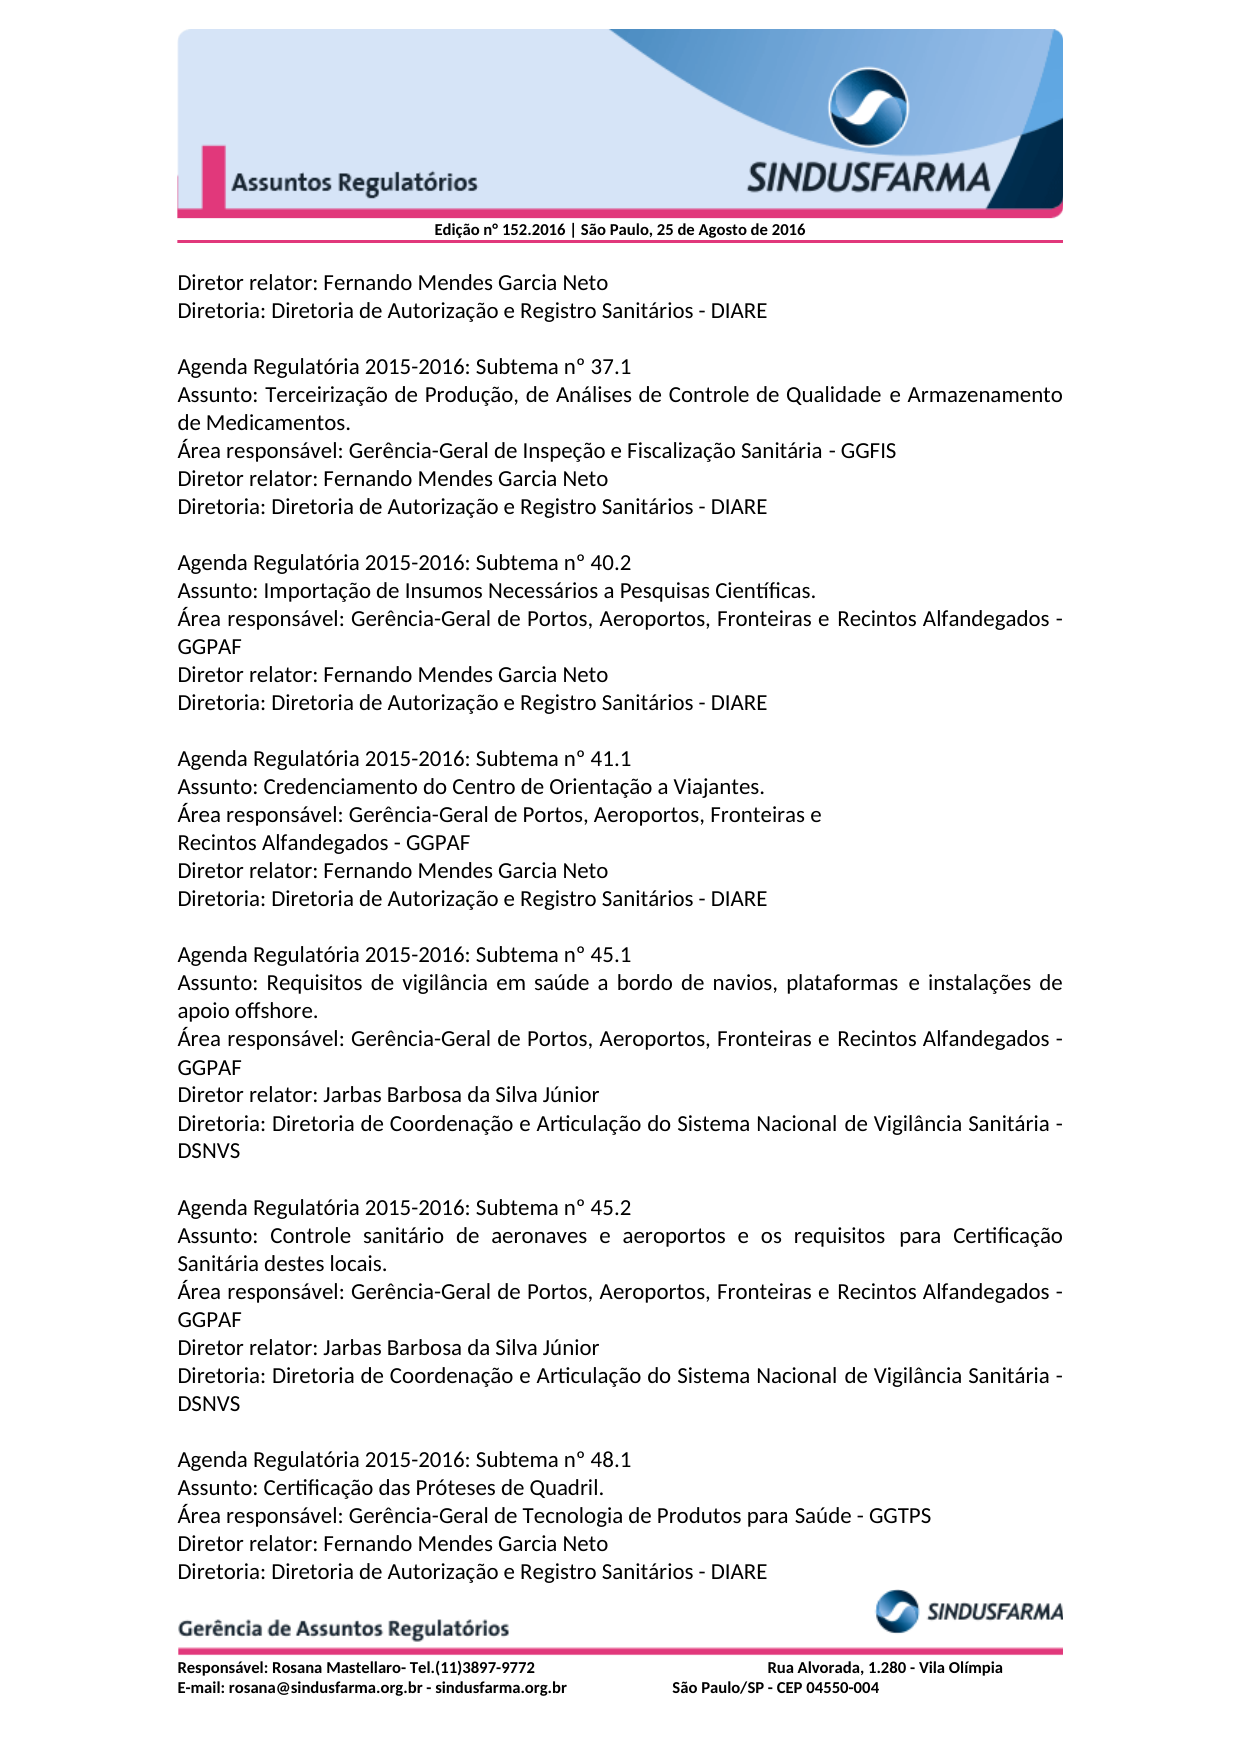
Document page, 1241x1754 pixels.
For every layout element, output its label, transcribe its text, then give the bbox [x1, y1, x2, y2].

picture [177, 29, 1063, 220]
text Diretor relator: Fernando Mendes Garcia Neto [177, 1529, 1063, 1557]
text Diretor relator: Jarbas Barbosa da Silva Júnior [177, 1333, 1063, 1361]
text Diretoria: Diretoria de Coordenação e Articulação do Sistema Nacional de Vigilância Sanitária - DSNVS [177, 1109, 1063, 1165]
text Agenda Regulatória 2015-2016: Subtema nº 37.1 [177, 352, 1063, 380]
text Agenda Regulatória 2015-2016: Subtema nº 48.1 [177, 1445, 1063, 1473]
text Diretoria: Diretoria de Autorização e Registro Sanitários - DIARE [177, 688, 1063, 716]
picture [177, 1589, 1063, 1658]
text Diretor relator: Jarbas Barbosa da Silva Júnior [177, 1081, 1063, 1109]
text Área responsável: Gerência-Geral de Tecnologia de Produtos para Saúde - GGTPS [177, 1501, 1063, 1529]
text Diretoria: Diretoria de Autorização e Registro Sanitários - DIARE [177, 296, 1063, 324]
text Diretoria: Diretoria de Autorização e Registro Sanitários - DIARE [177, 492, 1063, 520]
text Diretor relator: Fernando Mendes Garcia Neto [177, 464, 1063, 492]
text Assunto: Credenciamento do Centro de Orientação a Viajantes. [177, 772, 1063, 800]
text Agenda Regulatória 2015-2016: Subtema nº 45.2 [177, 1193, 1063, 1221]
text Área responsável: Gerência-Geral de Portos, Aeroportos, Fronteiras e Recintos Alfandegados - GGPAF [177, 604, 1063, 660]
text Assunto: Terceirização de Produção, de Análises de Controle de Qualidade e Armazenamento de Medicamentos. [177, 380, 1063, 436]
text Diretoria: Diretoria de Autorização e Registro Sanitários - DIARE [177, 1557, 1063, 1585]
text Agenda Regulatória 2015-2016: Subtema nº 40.2 [177, 548, 1063, 576]
text Assunto: Requisitos de vigilância em saúde a bordo de navios, plataformas e instalações de apoio offshore. [177, 968, 1063, 1024]
text Diretoria: Diretoria de Coordenação e Articulação do Sistema Nacional de Vigilância Sanitária - DSNVS [177, 1361, 1063, 1417]
text Diretor relator: Fernando Mendes Garcia Neto [177, 660, 1063, 688]
text Agenda Regulatória 2015-2016: Subtema nº 45.1 [177, 941, 1063, 968]
text Assunto: Importação de Insumos Necessários a Pesquisas Científicas. [177, 576, 1063, 604]
text Diretoria: Diretoria de Autorização e Registro Sanitários - DIARE [177, 884, 1063, 912]
text Recintos Alfandegados - GGPAF [177, 828, 1063, 856]
text Área responsável: Gerência-Geral de Portos, Aeroportos, Fronteiras e Recintos Alfandegados - GGPAF [177, 1277, 1063, 1333]
text Área responsável: Gerência-Geral de Portos, Aeroportos, Fronteiras e Recintos Alfandegados - GGPAF [177, 1024, 1063, 1081]
text Diretor relator: Fernando Mendes Garcia Neto [177, 268, 1063, 296]
text Assunto: Controle sanitário de aeronaves e aeroportos e os requisitos para Certificação Sanitária destes locais. [177, 1221, 1063, 1277]
text Agenda Regulatória 2015-2016: Subtema nº 41.1 [177, 744, 1063, 772]
text Diretor relator: Fernando Mendes Garcia Neto [177, 856, 1063, 884]
text Assunto: Certificação das Próteses de Quadril. [177, 1473, 1063, 1501]
text Área responsável: Gerência-Geral de Inspeção e Fiscalização Sanitária - GGFIS [177, 436, 1063, 464]
text Área responsável: Gerência-Geral de Portos, Aeroportos, Fronteiras e [177, 800, 1063, 828]
